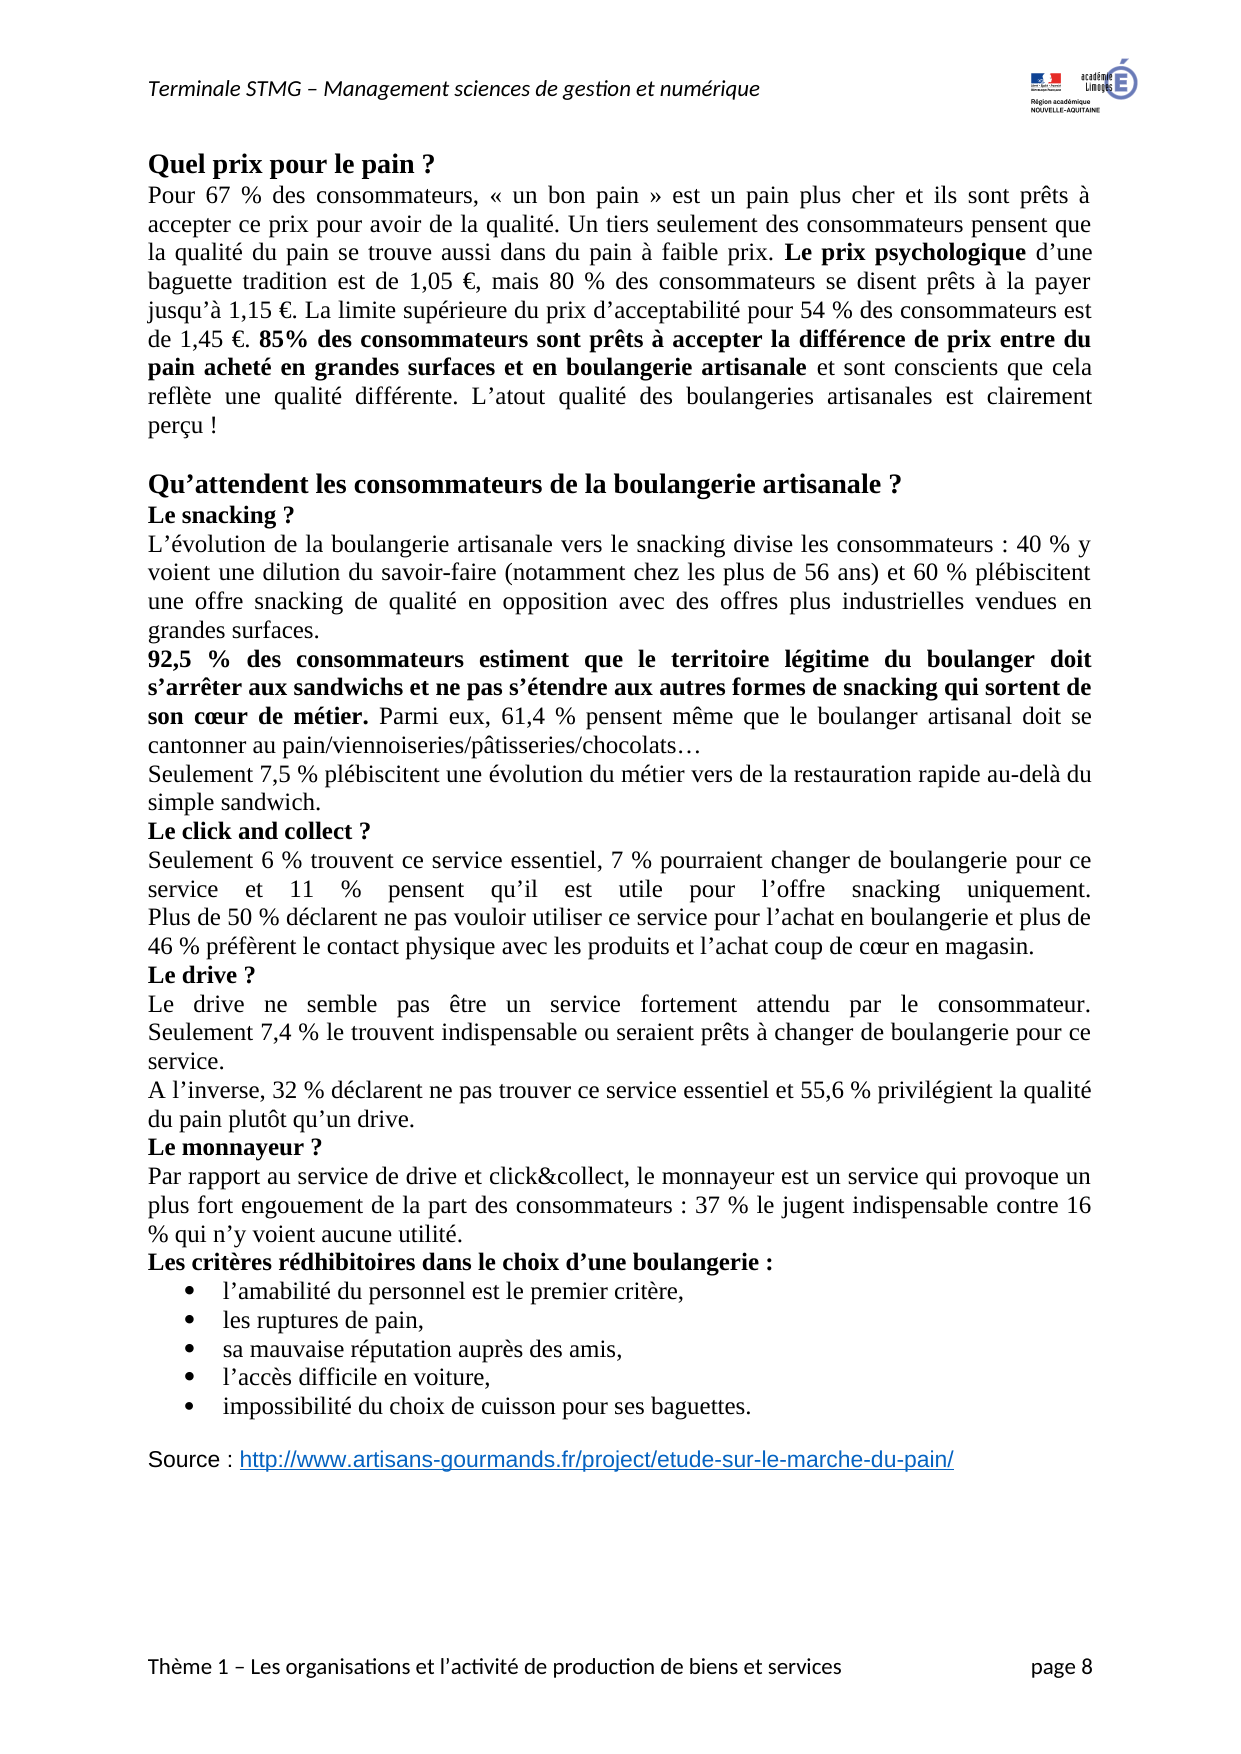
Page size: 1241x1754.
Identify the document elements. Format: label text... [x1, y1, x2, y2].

text Quel prix pour le pain ? [148, 148, 1093, 180]
text Le snacking ? [148, 500, 1093, 529]
list impossibilité du choix de cuisson pour ses baguettes. [185, 1391, 1093, 1420]
text Le click and collect ? [148, 816, 1093, 845]
text L’évolution de la boulangerie artisanale vers le snacking divise les consommateurs : 40 % y voient une dilution du savoir-faire (notamment chez les plus de 56 ans) et 60 % plébiscitent une offre snacking de qualité en opposition avec des offres plus industrielles vendues en grandes surfaces. [148, 529, 1093, 644]
text Les critères rédhibitoires dans le choix d’une boulangerie : [148, 1247, 1093, 1276]
picture [1024, 54, 1142, 118]
list sa mauvaise réputation auprès des amis, [185, 1334, 1093, 1362]
text Qu’attendent les consommateurs de la boulangerie artisanale ? [148, 467, 1093, 500]
text Par rapport au service de drive et click&collect, le monnayeur est un service qui provoque un plus fort engouement de la part des consommateurs : 37 % le jugent indispensable contre 16 % qui n’y voient aucune utilité. [148, 1161, 1093, 1247]
text 92,5 % des consommateurs estiment que le territoire légitime du boulanger doit s’arrêter aux sandwichs et ne pas s’étendre aux autres formes de snacking qui sortent de son cœur de métier. Parmi eux, 61,4 % pensent même que le boulanger artisanal doit se cantonner au pain/viennoiseries/pâtisseries/chocolats… [148, 644, 1093, 759]
text Source : http://www.artisans-gourmands.fr/project/etude-sur-le-marche-du-pain/ [148, 1446, 1093, 1473]
list les ruptures de pain, [185, 1305, 1093, 1334]
text Le drive ne semble pas être un service fortement attendu par le consommateur. Seulement 7,4 % le trouvent indispensable ou seraient prêts à changer de boulangerie pour ce service. A l’inverse, 32 % déclarent ne pas trouver ce service essentiel et 55,6 % privilégient la qualité du pain plutôt qu’un drive. [148, 989, 1093, 1132]
text Pour 67 % des consommateurs, « un bon pain » est un pain plus cher et ils sont prêts à accepter ce prix pour avoir de la qualité. Un tiers seulement des consommateurs pensent que la qualité du pain se trouve aussi dans du pain à faible prix. Le prix psychologique d’une baguette tradition est de 1,05 €, mais 80 % des consommateurs se disent prêts à la payer jusqu’à 1,15 €. La limite supérieure du prix d’acceptabilité pour 54 % des consommateurs est de 1,45 €. 85% des consommateurs sont prêts à accepter la différence de prix entre du pain acheté en grandes surfaces et en boulangerie artisanale et sont conscients que cela reflète une qualité différente. L’atout qualité des boulangeries artisanales est clairement perçu ! [148, 180, 1093, 439]
text Le monnayeur ? [148, 1132, 1093, 1161]
list l’amabilité du personnel est le premier critère, [185, 1276, 1093, 1305]
text Seulement 6 % trouvent ce service essentiel, 7 % pourraient changer de boulangerie pour ce service et 11 % pensent qu’il est utile pour l’offre snacking uniquement. Plus de 50 % déclarent ne pas vouloir utiliser ce service pour l’achat en boulangerie et plus de 46 % préfèrent le contact physique avec les produits et l’achat coup de cœur en magasin. [148, 845, 1093, 960]
text Seulement 7,5 % plébiscitent une évolution du métier vers de la restauration rapide au‐delà du simple sandwich. [148, 759, 1093, 816]
text Le drive ? [148, 960, 1093, 989]
list l’accès difficile en voiture, [185, 1362, 1093, 1391]
